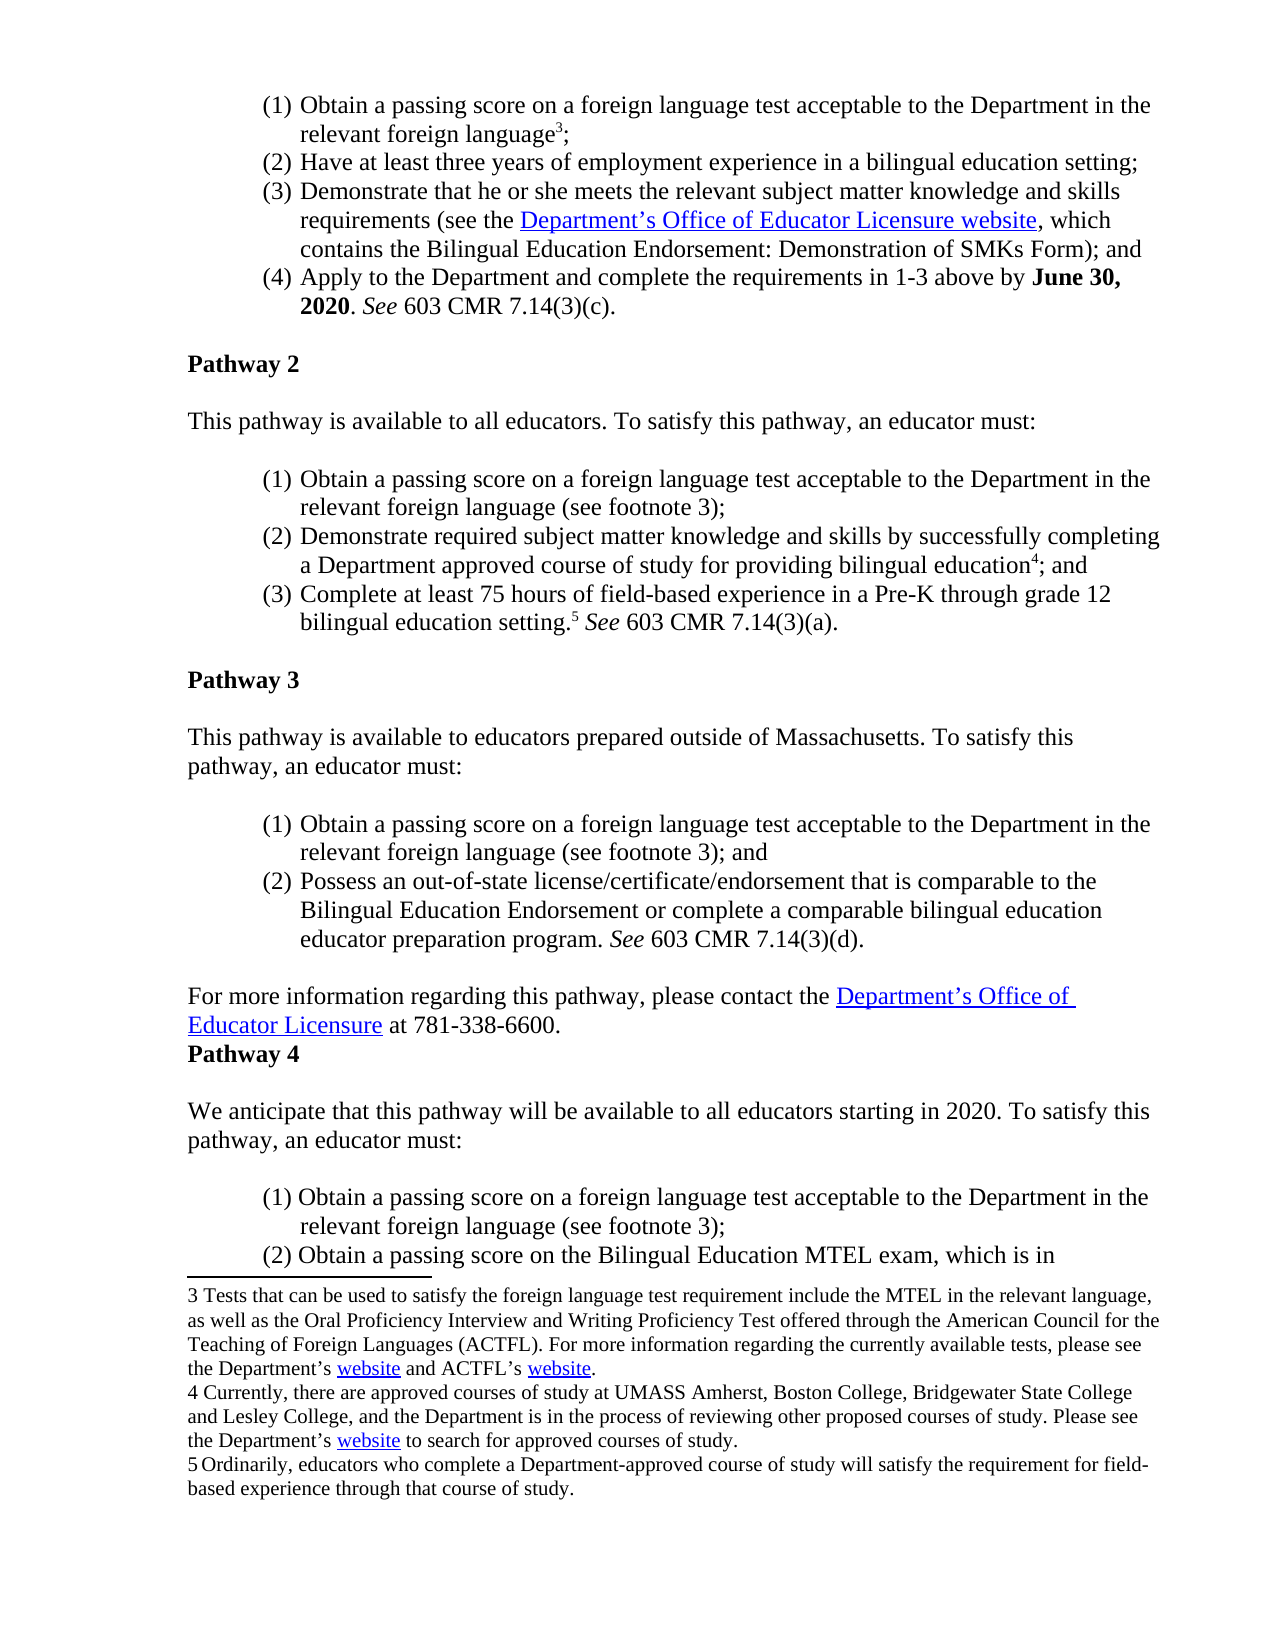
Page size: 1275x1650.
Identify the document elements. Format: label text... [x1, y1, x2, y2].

list Obtain a passing score on a foreign language test acceptable to the Department in the relevant foreign language (see footnote 3); [262, 464, 1162, 521]
text For more information regarding this pathway, please contact the Department’s Office of Educator Licensure at 781-338-6600. [187, 981, 1162, 1039]
list Demonstrate required subject matter knowledge and skills by successfully completing a Department approved course of study for providing bilingual education; and [262, 521, 1162, 579]
text Pathway 4 [187, 1039, 1162, 1067]
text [262, 1240, 1162, 1269]
text (1) Obtain a passing score on a foreign language test acceptable to the Department in the relevant foreign language (see footnote 3); [262, 1182, 1162, 1240]
text This pathway is available to educators prepared outside of Massachusetts. To satisfy this pathway, an educator must: [187, 722, 1162, 780]
list Complete at least 75 hours of field-based experience in a Pre-K through grade 12 bilingual education setting. See 603 CMR 7.14(3)(a). [262, 579, 1162, 636]
list Obtain a passing score on a foreign language test acceptable to the Department in the relevant foreign language; [262, 90, 1162, 147]
text We anticipate that this pathway will be available to all educators starting in 2020. To satisfy this pathway, an educator must: [187, 1096, 1162, 1154]
list Possess an out-of-state license/certificate/endorsement that is comparable to the Bilingual Education Endorsement or complete a comparable bilingual education educator preparation program. See 603 CMR 7.14(3)(d). [262, 866, 1162, 952]
list Obtain a passing score on a foreign language test acceptable to the Department in the relevant foreign language (see footnote 3); and [262, 809, 1162, 866]
text Pathway 3 [187, 665, 1162, 694]
text This pathway is available to all educators. To satisfy this pathway, an educator must: [187, 406, 1162, 435]
list Apply to the Department and complete the requirements in 1-3 above by June 30, 2020. See 603 CMR 7.14(3)(c). [262, 262, 1162, 320]
list Have at least three years of employment experience in a bilingual education setting; [262, 147, 1162, 176]
text Pathway 2 [187, 349, 1162, 377]
list Demonstrate that he or she meets the relevant subject matter knowledge and skills requirements (see the Department’s Office of Educator Licensure website, which contains the Bilingual Education Endorsement: Demonstration of SMKs Form); and [262, 176, 1162, 262]
